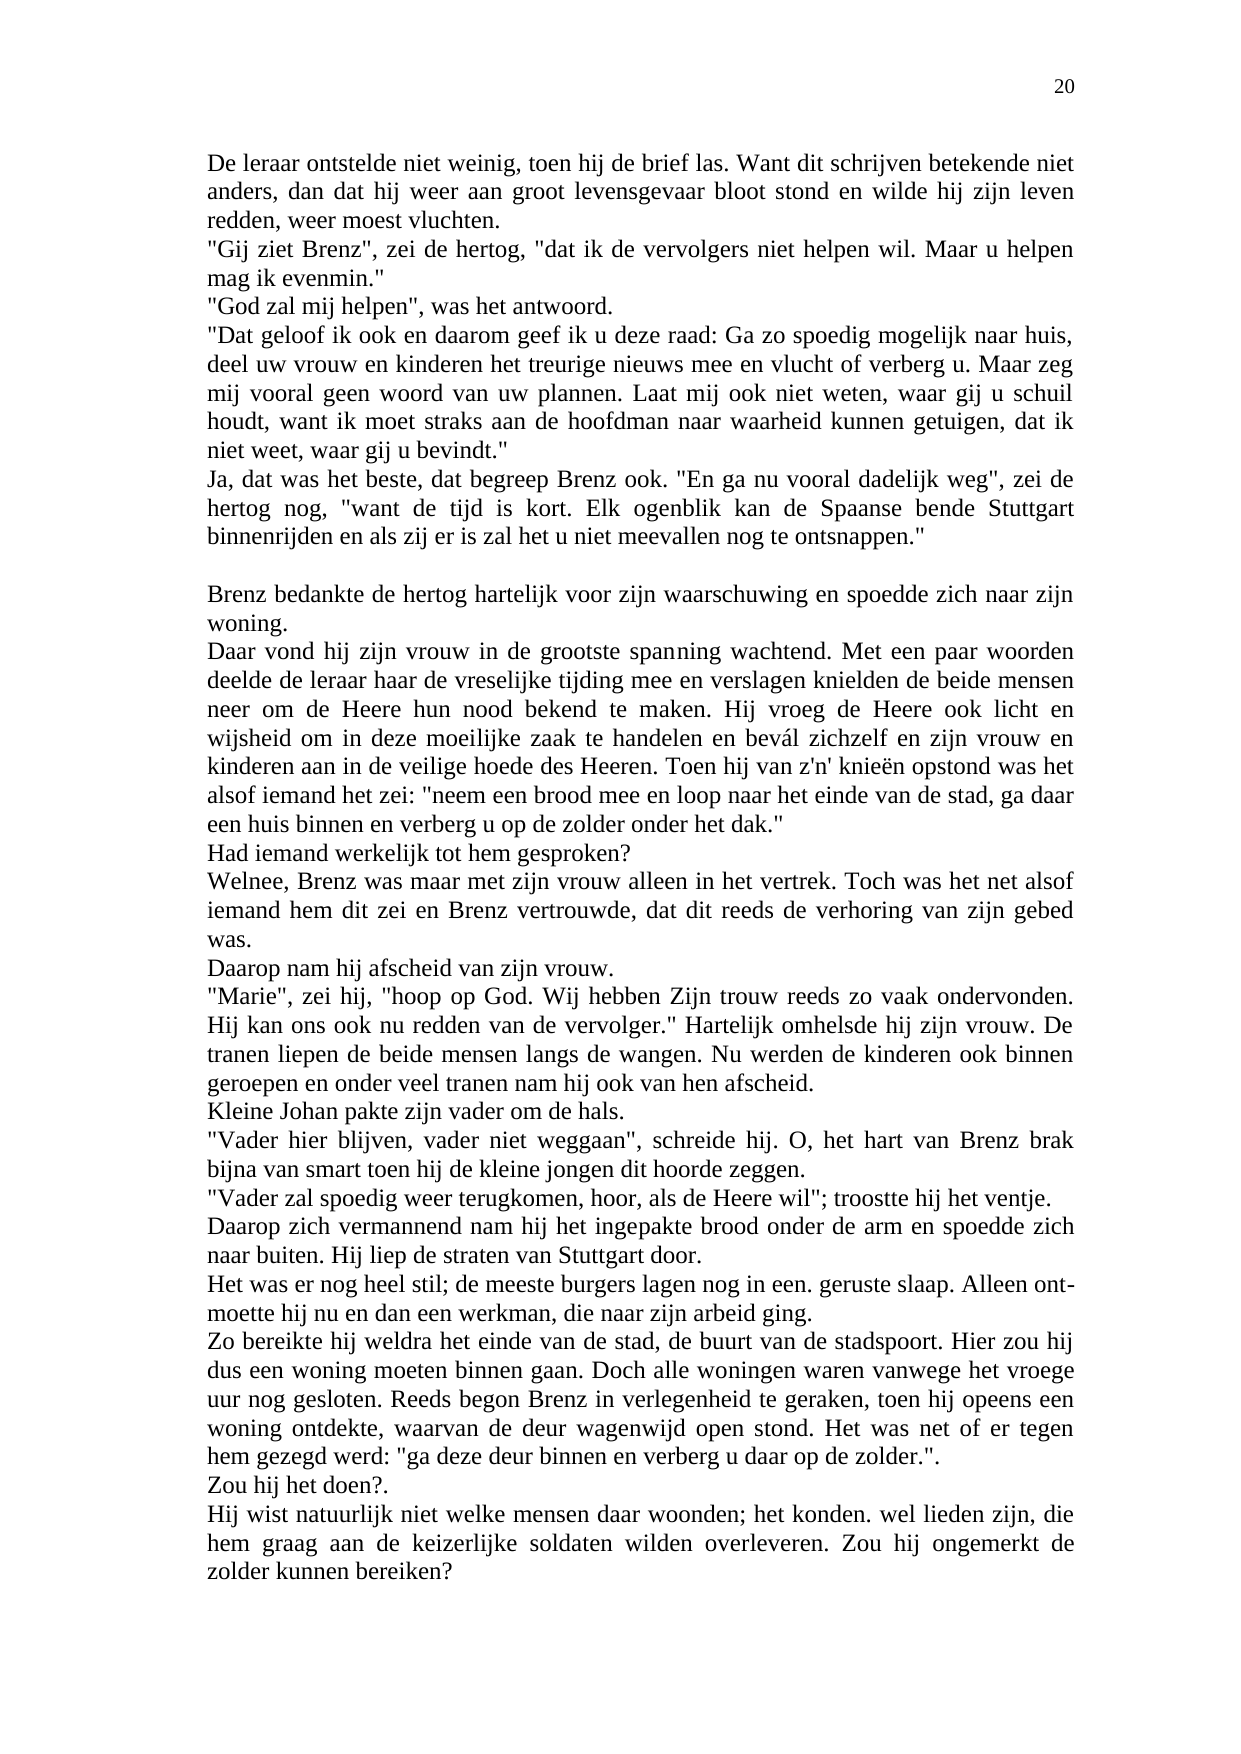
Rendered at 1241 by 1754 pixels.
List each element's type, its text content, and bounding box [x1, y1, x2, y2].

text Zou hij het doen?. [207, 1470, 1075, 1499]
text "Dat geloof ik ook en daarom geef ik u deze raad: Ga zo spoedig mogelijk naar huis, deel uw vrouw en kinderen het treurige nieuws mee en vlucht of verberg u. Maar zeg mij vooral geen woord van uw plannen. Laat mij ook niet weten, waar gij u schuil houdt, want ik moet straks aan de hoofdman naar waarheid kunnen getuigen, dat ik niet weet, waar gij u bevindt." [207, 320, 1075, 464]
text Ja, dat was het beste, dat begreep Brenz ook. "En ga nu vooral dadelijk weg", zei de hertog nog, "want de tijd is kort. Elk ogenblik kan de Spaanse bende Stuttgart binnenrijden en als zij er is zal het u niet meevallen nog te ontsnappen." [207, 464, 1075, 550]
text Daar vond hij zijn vrouw in de grootste spanning wachtend. Met een paar woorden deelde de leraar haar de vreselijke tijding mee en verslagen knielden de beide mensen neer om de Heere hun nood bekend te maken. Hij vroeg de Heere ook licht en wijsheid om in deze moeilijke zaak te handelen en bevál zichzelf en zijn vrouw en kinderen aan in de veilige hoede des Heeren. Toen hij van z'n' knieën opstond was het alsof iemand het zei: "neem een brood mee en loop naar het einde van de stad, ga daar een huis binnen en verberg u op de zolder onder het dak." [207, 636, 1075, 838]
text Het was er nog heel stil; de meeste burgers lagen nog in een. geruste slaap. Alleen ontmoette hij nu en dan een werkman, die naar zijn arbeid ging. [207, 1269, 1075, 1326]
text "God zal mij helpen", was het antwoord. [207, 291, 1075, 320]
text "Gij ziet Brenz", zei de hertog, "dat ik de vervolgers niet helpen wil. Maar u helpen mag ik evenmin." [207, 234, 1075, 291]
text Hij wist natuurlijk niet welke mensen daar woonden; het konden. wel lieden zijn, die hem graag aan de keizerlijke soldaten wilden overleveren. Zou hij ongemerkt de zolder kunnen bereiken? [207, 1499, 1075, 1585]
text "Vader zal spoedig weer terugkomen, hoor, als de Heere wil"; troostte hij het ventje. [207, 1183, 1075, 1211]
text "Vader hier blijven, vader niet weggaan", schreide hij. O, het hart van Brenz brak bijna van smart toen hij de kleine jongen dit hoorde zeggen. [207, 1125, 1075, 1183]
text Daarop zich vermannend nam hij het ingepakte brood onder de arm en spoedde zich naar buiten. Hij liep de straten van Stuttgart door. [207, 1211, 1075, 1269]
text Daarop nam hij afscheid van zijn vrouw. [207, 953, 1075, 981]
text Welnee, Brenz was maar met zijn vrouw alleen in het vertrek. Toch was het net alsof iemand hem dit zei en Brenz vertrouwde, dat dit reeds de verhoring van zijn gebed was. [207, 866, 1075, 953]
text "Marie", zei hij, "hoop op God. Wij hebben Zijn trouw reeds zo vaak ondervonden. Hij kan ons ook nu redden van de vervolger." Hartelijk omhelsde hij zijn vrouw. De tranen liepen de beide mensen langs de wangen. Nu werden de kinderen ook binnen geroepen en onder veel tranen nam hij ook van hen afscheid. [207, 981, 1075, 1096]
text Brenz bedankte de hertog hartelijk voor zijn waarschuwing en spoedde zich naar zijn woning. [207, 579, 1075, 636]
text Kleine Johan pakte zijn vader om de hals. [207, 1096, 1075, 1125]
text Zo bereikte hij weldra het einde van de stad, de buurt van de stadspoort. Hier zou hij dus een woning moeten binnen gaan. Doch alle woningen waren vanwege het vroege uur nog gesloten. Reeds begon Brenz in verlegenheid te geraken, toen hij opeens een woning ontdekte, waarvan de deur wagenwijd open stond. Het was net of er tegen hem gezegd werd: "ga deze deur binnen en verberg u daar op de zolder.". [207, 1326, 1075, 1470]
text Had iemand werkelijk tot hem gesproken? [207, 838, 1075, 866]
text De leraar ontstelde niet weinig, toen hij de brief las. Want dit schrijven betekende niet anders, dan dat hij weer aan groot levensgevaar bloot stond en wilde hij zijn leven redden, weer moest vluchten. [207, 148, 1075, 234]
